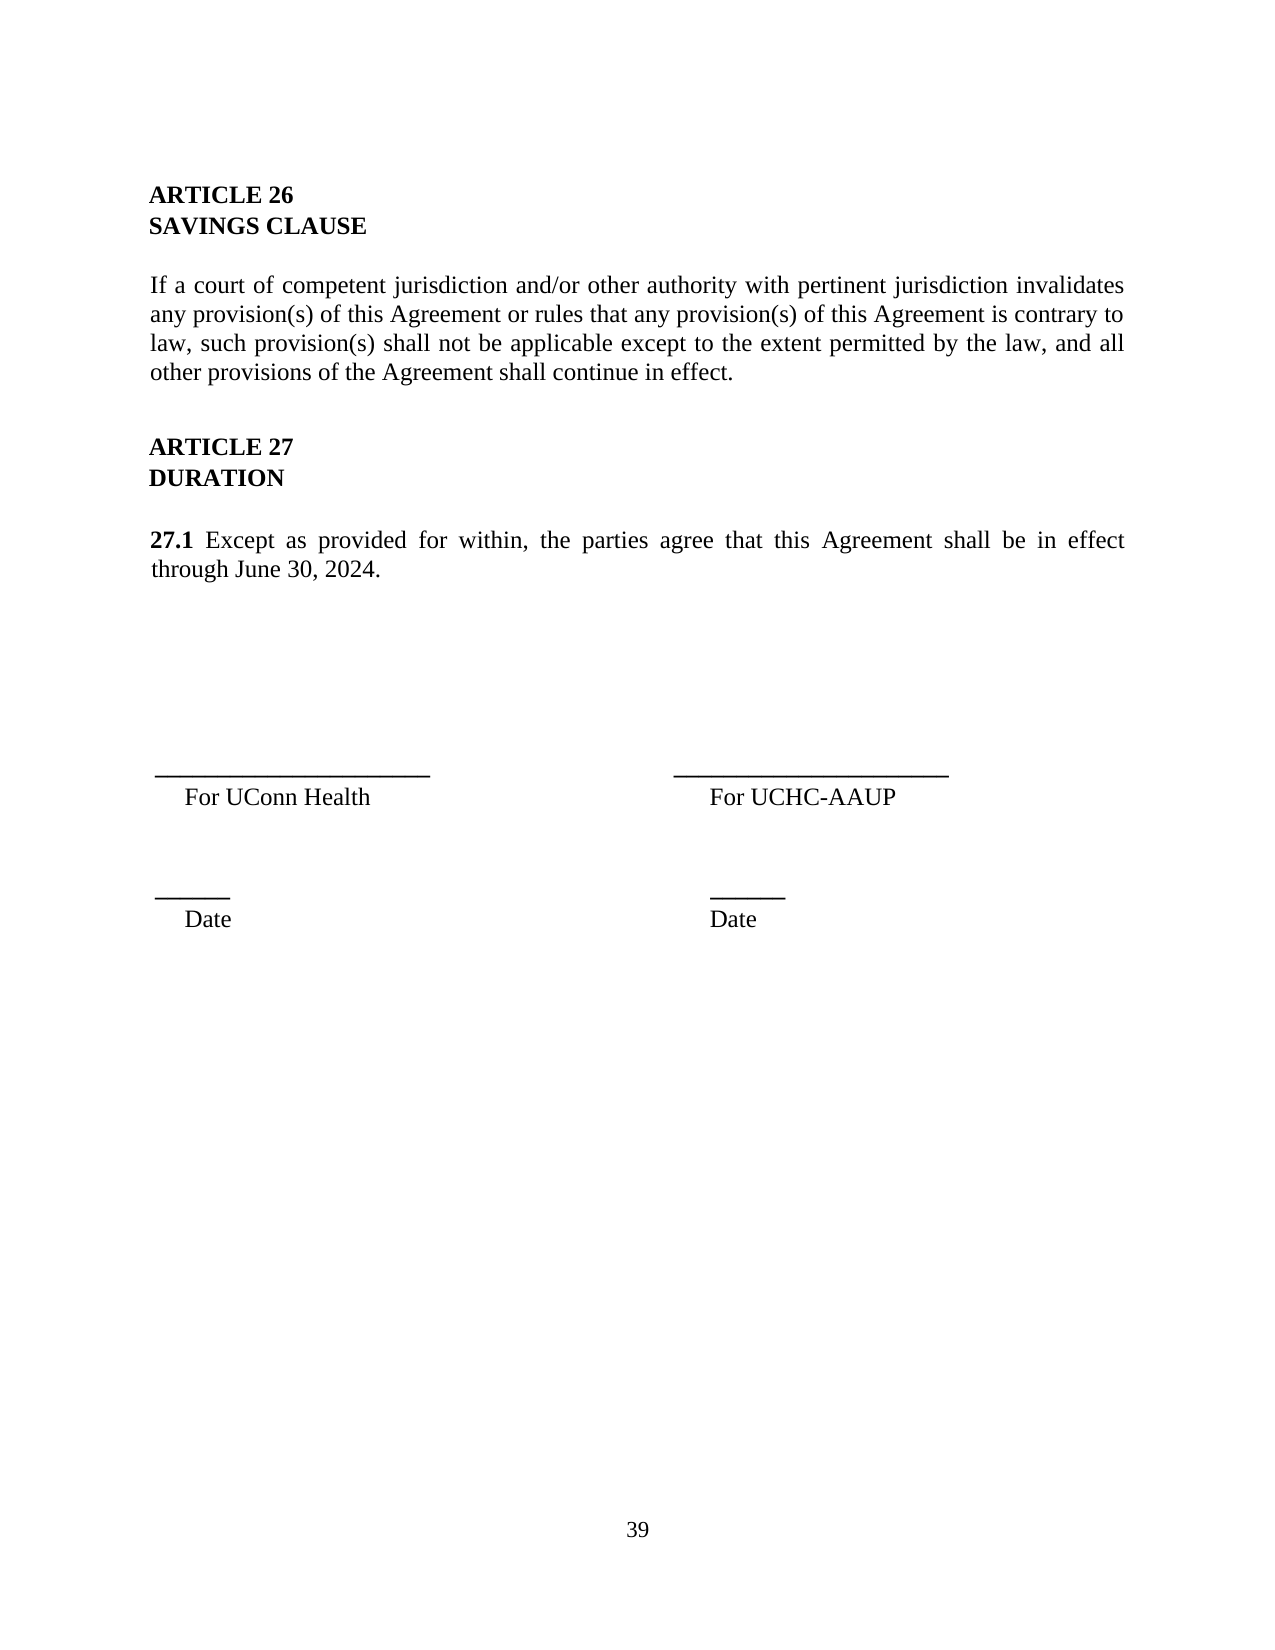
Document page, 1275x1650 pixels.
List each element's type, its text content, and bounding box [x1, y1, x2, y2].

text For UConn Health For UCHC-AAUP [150, 782, 1126, 811]
text ______________________ ______________________ [148, 751, 1126, 779]
subtitle ARTICLE 26 [148, 180, 1126, 209]
text 27.1 Except as provided for within, the parties agree that this Agreement shall be in effect through June 30, 2024. [150, 525, 1126, 583]
text If a court of competent jurisdiction and/or other authority with pertinent jurisdiction invalidates any provision(s) of this Agreement or rules that any provision(s) of this Agreement is contrary to law, such provision(s) shall not be applicable except to the extent permitted by the law, and all other provisions of the Agreement shall continue in effect. [150, 271, 1126, 386]
subtitle DURATION [148, 463, 1126, 492]
subtitle SAVINGS CLAUSE [148, 211, 1126, 240]
text Date Date [150, 904, 1126, 932]
subtitle ______ ______ [148, 873, 1126, 901]
subtitle ARTICLE 27 [148, 432, 1126, 461]
